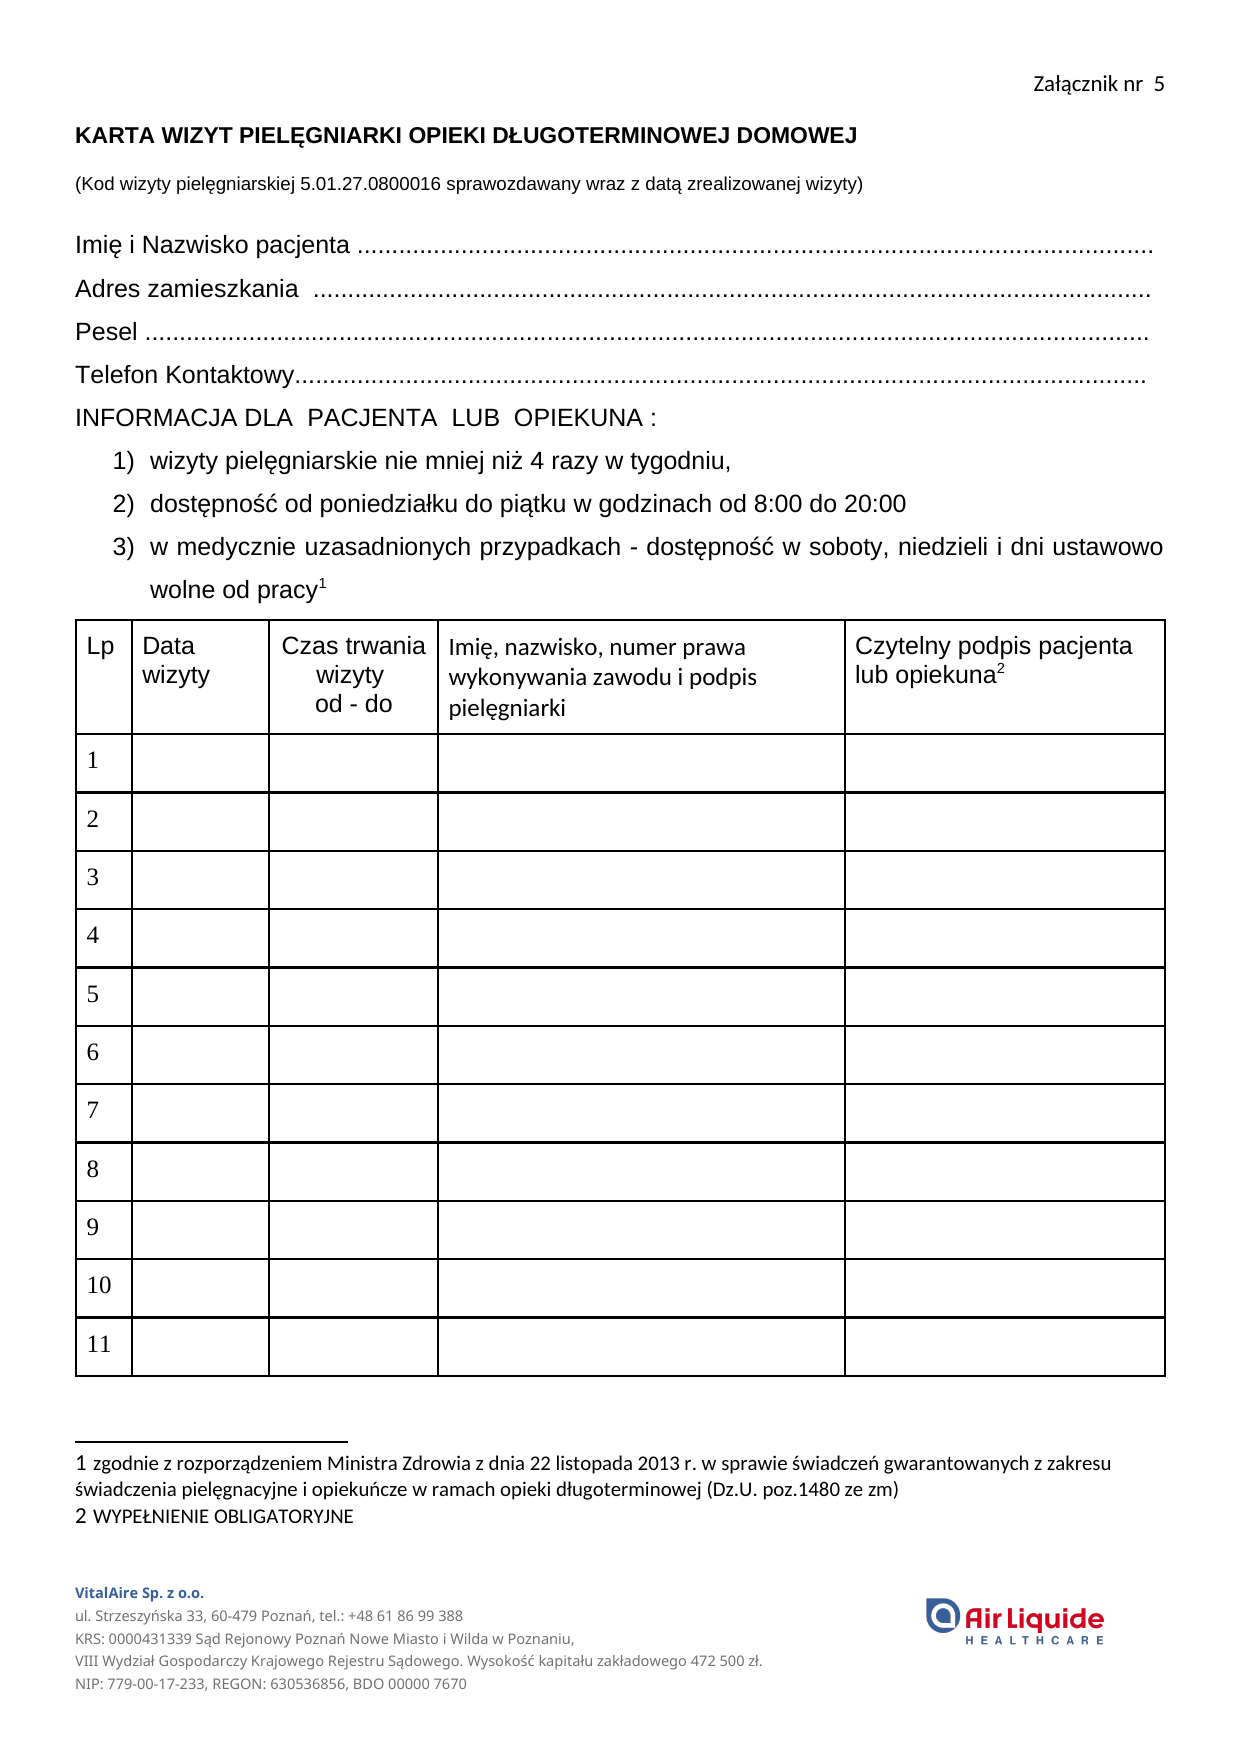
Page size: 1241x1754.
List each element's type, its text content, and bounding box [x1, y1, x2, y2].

table_cell 6 [77, 1027, 131, 1083]
table_cell [439, 1260, 844, 1316]
text INFORMACJA DLA PACJENTA LUB OPIEKUNA : [75, 403, 1165, 432]
table_cell [133, 1027, 268, 1083]
table_cell [270, 735, 437, 791]
table_cell [846, 1202, 1164, 1258]
picture [907, 1586, 1123, 1664]
list dostępność od poniedziałku do piątku w godzinach od 8:00 do 20:00 [112, 489, 1165, 518]
table_cell [846, 852, 1164, 908]
table_cell [846, 794, 1164, 850]
table_cell [439, 794, 844, 850]
table_cell [270, 852, 437, 908]
table_header Data wizyty [133, 621, 268, 733]
table_cell 2 [77, 794, 131, 850]
table_cell [439, 1085, 844, 1141]
table_cell [270, 794, 437, 850]
text Imię i Nazwisko pacjenta ................................................................................................................... [75, 230, 1165, 259]
list wizyty pielęgniarskie nie mniej niż 4 razy w tygodniu, [112, 446, 1165, 475]
table_cell [133, 1202, 268, 1258]
table_cell 4 [77, 910, 131, 966]
table_header Czas trwania wizyty od - do [270, 621, 437, 733]
table_cell [133, 1319, 268, 1375]
text KARTA WIZYT PIELĘGNIARKI OPIEKI DŁUGOTERMINOWEJ DOMOWEJ [75, 122, 1165, 148]
table_cell [133, 852, 268, 908]
table_cell [846, 1027, 1164, 1083]
table_cell [439, 969, 844, 1025]
table_header Czytelny podpis pacjenta lub opiekuna [846, 621, 1164, 733]
table_cell 5 [77, 969, 131, 1025]
table_cell [270, 1085, 437, 1141]
table_cell [133, 1260, 268, 1316]
text Adres zamieszkania ......................................................................................................................... [75, 273, 1165, 302]
table_cell [270, 1260, 437, 1316]
table_cell [133, 910, 268, 966]
table_cell [270, 1027, 437, 1083]
text (Kod wizyty pielęgniarskiej 5.01.27.0800016 sprawozdawany wraz z datą zrealizowanej wizyty) [75, 173, 1165, 195]
table_cell [270, 1144, 437, 1200]
text Telefon Kontaktowy........................................................................................................................... [75, 360, 1165, 388]
table_cell [439, 735, 844, 791]
table_header Imię, nazwisko, numer prawa wykonywania zawodu i podpis pielęgniarki [439, 621, 844, 733]
table_cell 9 [77, 1202, 131, 1258]
table_cell [270, 1319, 437, 1375]
table_cell [133, 1085, 268, 1141]
table_cell [846, 1260, 1164, 1316]
text Pesel ................................................................................................................................................. [75, 317, 1165, 345]
table_cell 8 [77, 1144, 131, 1200]
table_cell 1 [77, 735, 131, 791]
table_cell 3 [77, 852, 131, 908]
table_cell [133, 1144, 268, 1200]
table_cell 10 [77, 1260, 131, 1316]
table_cell [846, 735, 1164, 791]
table_cell 11 [77, 1319, 131, 1375]
table_cell [439, 1027, 844, 1083]
table_cell [439, 1202, 844, 1258]
table_cell [439, 1319, 844, 1375]
table_header Lp [77, 621, 131, 733]
table_cell [846, 1144, 1164, 1200]
table_cell [270, 969, 437, 1025]
table_cell [846, 969, 1164, 1025]
table_cell [133, 735, 268, 791]
table_cell 7 [77, 1085, 131, 1141]
table_cell [133, 794, 268, 850]
table_cell [439, 852, 844, 908]
list w medycznie uzasadnionych przypadkach - dostępność w soboty, niedzieli i dni ustawowo wolne od pracy [112, 532, 1165, 604]
table_cell [439, 910, 844, 966]
table_cell [846, 1085, 1164, 1141]
table_cell [439, 1144, 844, 1200]
table_cell [846, 1319, 1164, 1375]
table_cell [270, 910, 437, 966]
table_cell [846, 910, 1164, 966]
table_cell [133, 969, 268, 1025]
table_cell [270, 1202, 437, 1258]
